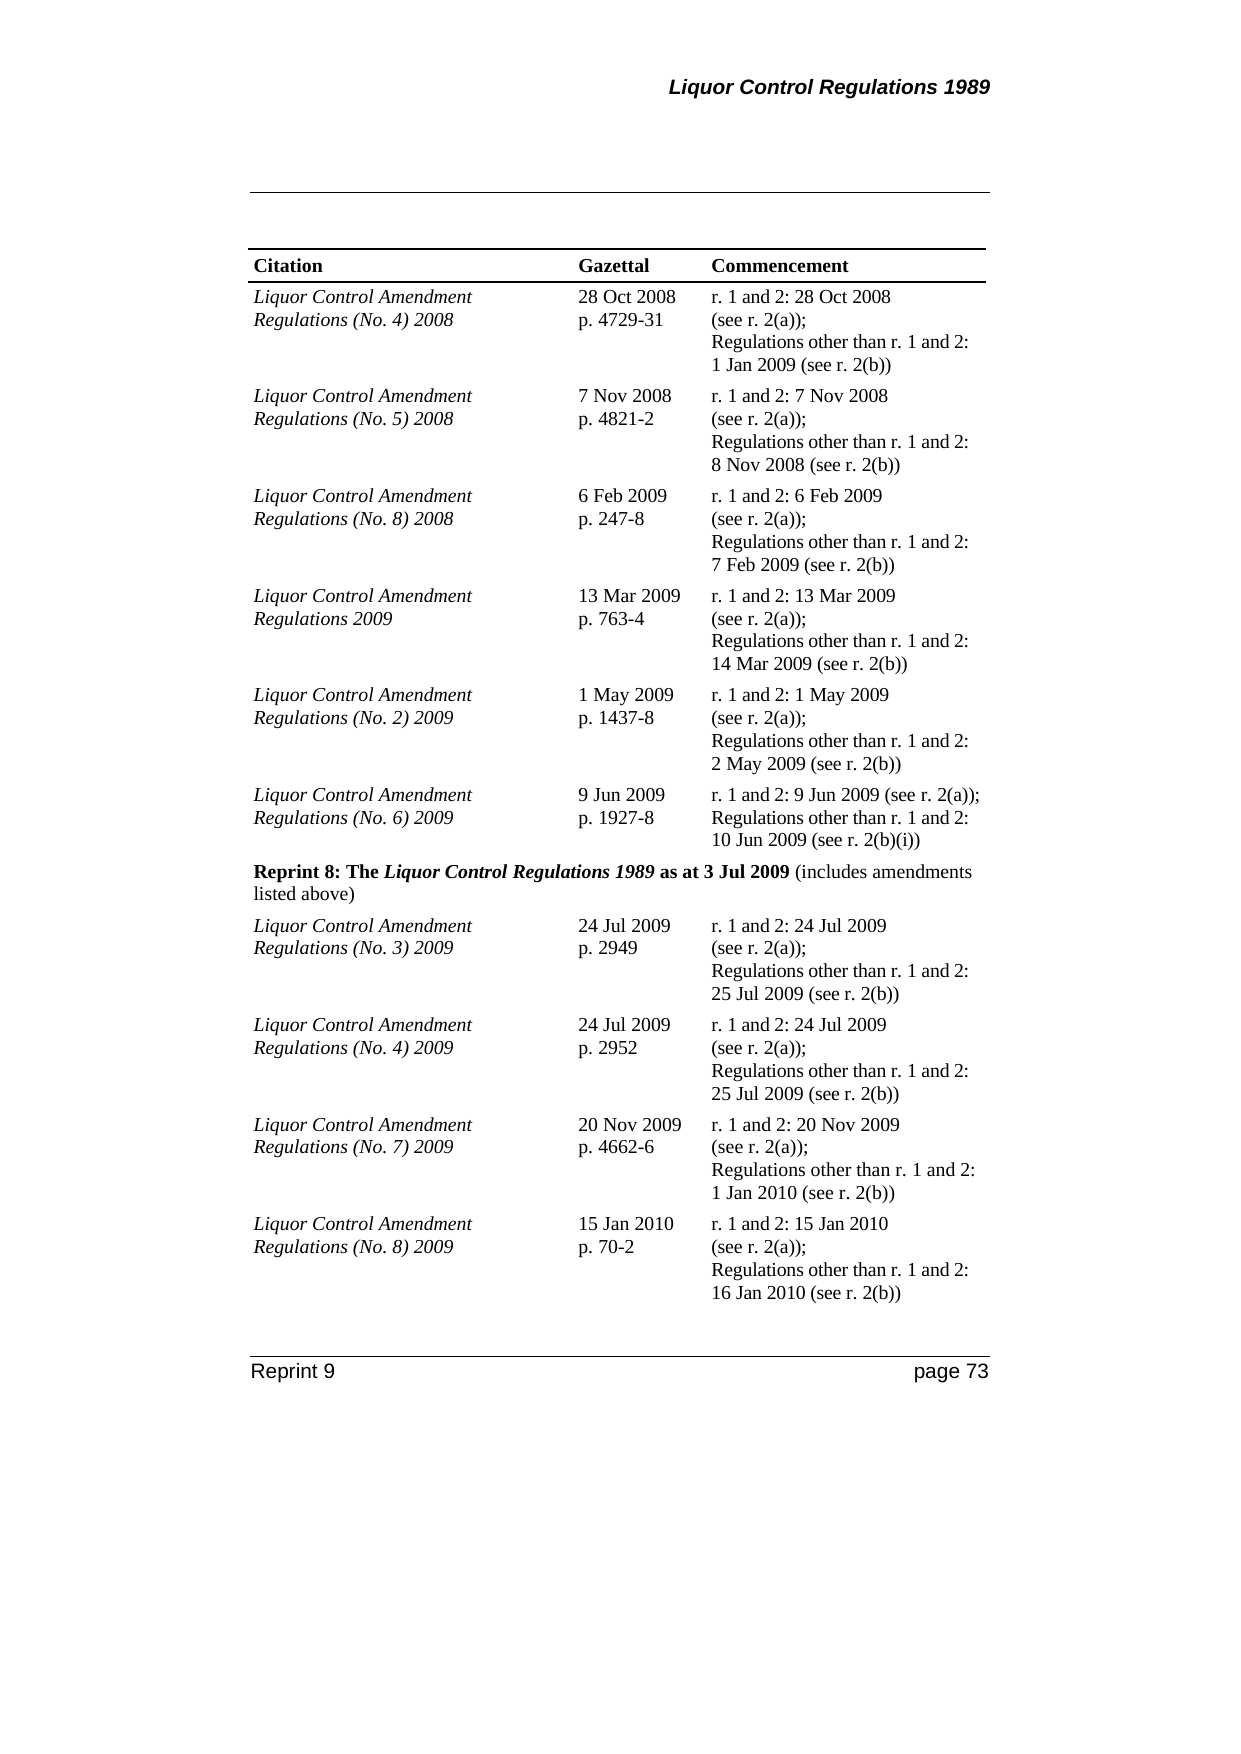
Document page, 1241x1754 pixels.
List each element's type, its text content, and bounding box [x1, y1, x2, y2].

table_cell 24 Jul 2009 p. 2949 [572, 909, 705, 1009]
table_cell Liquor Control Amendment Regulations (No. 3) 2009 [248, 909, 572, 1009]
table_cell r. 1 and 2: 13 Mar 2009 (see r. 2(a)); Regulations other than r. 1 and 2: 14 Mar 2009 (see r. 2(b)) [705, 580, 986, 679]
table_header Citation [248, 250, 572, 281]
table_cell Liquor Control Amendment Regulations (No. 8) 2009 [248, 1208, 572, 1308]
table_cell r. 1 and 2: 9 Jun 2009 (see r. 2(a)); Regulations other than r. 1 and 2: 10 Jun 2009 (see r. 2(b)(i)) [705, 779, 986, 855]
table_cell Liquor Control Amendment Regulations (No. 2) 2009 [248, 679, 572, 779]
table_cell r. 1 and 2: 7 Nov 2008 (see r. 2(a)); Regulations other than r. 1 and 2: 8 Nov 2008 (see r. 2(b)) [705, 380, 986, 480]
table_cell 6 Feb 2009 p. 247-8 [572, 480, 705, 579]
table_cell r. 1 and 2: 28 Oct 2008 (see r. 2(a)); Regulations other than r. 1 and 2: 1 Jan 2009 (see r. 2(b)) [705, 283, 986, 380]
table_cell 13 Mar 2009 p. 763-4 [572, 580, 705, 679]
table_cell Liquor Control Amendment Regulations 2009 [248, 580, 572, 679]
table_cell r. 1 and 2: 1 May 2009 (see r. 2(a)); Regulations other than r. 1 and 2: 2 May 2009 (see r. 2(b)) [705, 679, 986, 779]
table_cell r. 1 and 2: 15 Jan 2010 (see r. 2(a)); Regulations other than r. 1 and 2: 16 Jan 2010 (see r. 2(b)) [705, 1208, 986, 1308]
table_cell Liquor Control Amendment Regulations (No. 8) 2008 [248, 480, 572, 579]
table_cell Liquor Control Amendment Regulations (No. 6) 2009 [248, 779, 572, 855]
table_cell r. 1 and 2: 24 Jul 2009 (see r. 2(a)); Regulations other than r. 1 and 2: 25 Jul 2009 (see r. 2(b)) [705, 1009, 986, 1108]
table_header Commencement [705, 250, 986, 281]
table_cell Liquor Control Amendment Regulations (No. 5) 2008 [248, 380, 572, 480]
table_cell 9 Jun 2009 p. 1927-8 [572, 779, 705, 855]
table_cell 28 Oct 2008 p. 4729-31 [572, 283, 705, 380]
table_cell Liquor Control Amendment Regulations (No. 4) 2008 [248, 283, 572, 380]
table_cell r. 1 and 2: 24 Jul 2009 (see r. 2(a)); Regulations other than r. 1 and 2: 25 Jul 2009 (see r. 2(b)) [705, 909, 986, 1009]
table_cell 7 Nov 2008 p. 4821-2 [572, 380, 705, 480]
table_cell Liquor Control Amendment Regulations (No. 4) 2009 [248, 1009, 572, 1108]
table_cell Reprint 8: The Liquor Control Regulations 1989 as at 3 Jul 2009 (includes amendments listed above) [248, 855, 986, 909]
table_header Gazettal [572, 250, 705, 281]
table_cell 15 Jan 2010 p. 70-2 [572, 1208, 705, 1308]
table_cell 1 May 2009 p. 1437-8 [572, 679, 705, 779]
table_cell 20 Nov 2009 p. 4662-6 [572, 1109, 705, 1208]
table_cell 24 Jul 2009 p. 2952 [572, 1009, 705, 1108]
table_cell Liquor Control Amendment Regulations (No. 7) 2009 [248, 1109, 572, 1208]
table_cell r. 1 and 2: 20 Nov 2009 (see r. 2(a)); Regulations other than r. 1 and 2: 1 Jan 2010 (see r. 2(b)) [705, 1109, 986, 1208]
table_cell r. 1 and 2: 6 Feb 2009 (see r. 2(a)); Regulations other than r. 1 and 2: 7 Feb 2009 (see r. 2(b)) [705, 480, 986, 579]
